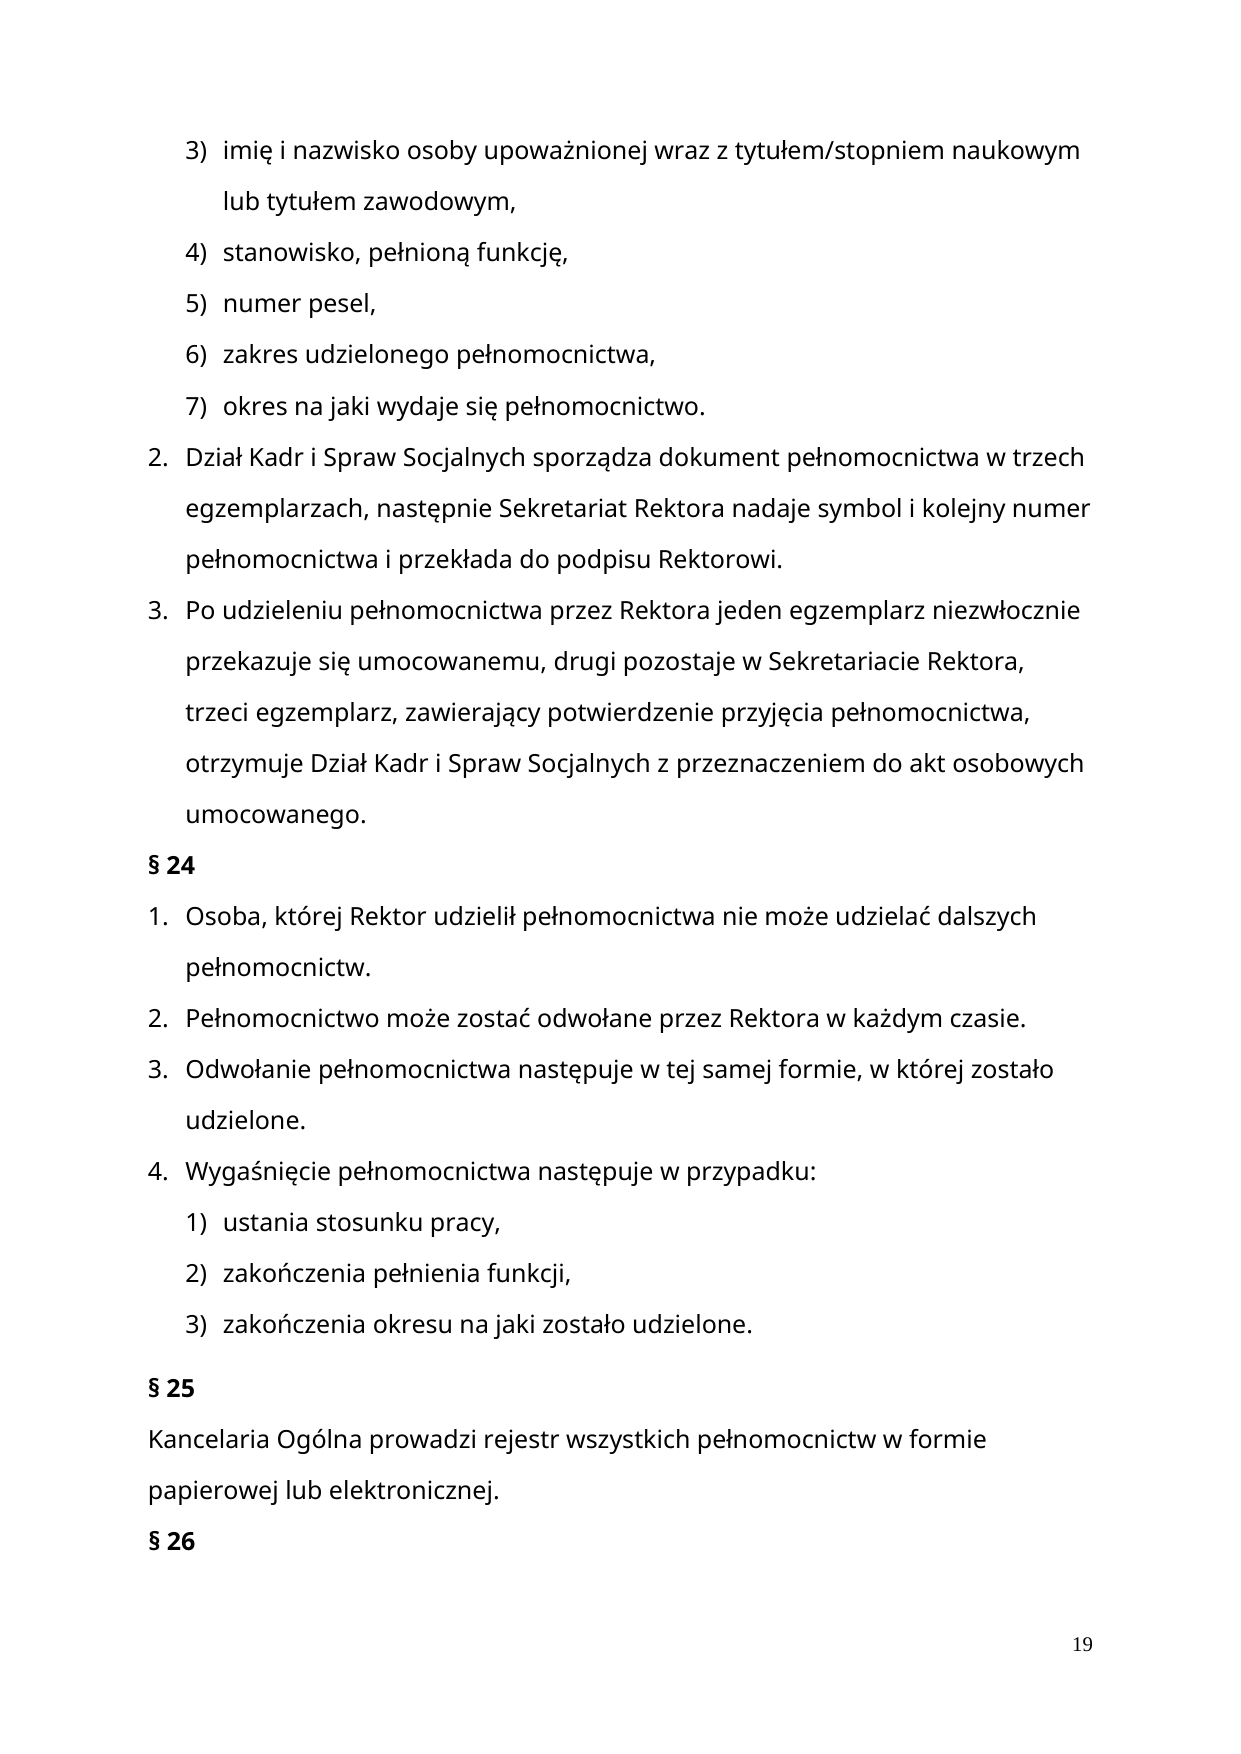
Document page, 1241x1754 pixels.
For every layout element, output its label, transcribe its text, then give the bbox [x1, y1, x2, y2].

list zakres udzielonego pełnomocnictwa, [185, 337, 1093, 371]
list zakończenia okresu na jaki zostało udzielone. [185, 1307, 1093, 1341]
list imię i nazwisko osoby upoważnionej wraz z tytułem/stopniem naukowym lub tytułem zawodowym, [185, 133, 1093, 218]
list stanowisko, pełnioną funkcję, [185, 235, 1093, 269]
list Odwołanie pełnomocnictwa następuje w tej samej formie, w której zostało udzielone. [148, 1052, 1093, 1137]
list Pełnomocnictwo może zostać odwołane przez Rektora w każdym czasie. [148, 1001, 1093, 1035]
list ustania stosunku pracy, [185, 1205, 1093, 1239]
text § 24 [148, 847, 1093, 882]
list zakończenia pełnienia funkcji, [185, 1256, 1093, 1290]
text § 26 [148, 1523, 1093, 1558]
text § 25 [148, 1370, 1093, 1404]
list okres na jaki wydaje się pełnomocnictwo. [185, 388, 1093, 422]
list Osoba, której Rektor udzielił pełnomocnictwa nie może udzielać dalszych pełnomocnictw. [148, 898, 1093, 984]
list Dział Kadr i Spraw Socjalnych sporządza dokument pełnomocnictwa w trzech egzemplarzach, następnie Sekretariat Rektora nadaje symbol i kolejny numer pełnomocnictwa i przekłada do podpisu Rektorowi. [148, 439, 1093, 575]
list Wygaśnięcie pełnomocnictwa następuje w przypadku: [148, 1154, 1093, 1188]
list Po udzieleniu pełnomocnictwa przez Rektora jeden egzemplarz niezwłocznie przekazuje się umocowanemu, drugi pozostaje w Sekretariacie Rektora, trzeci egzemplarz, zawierający potwierdzenie przyjęcia pełnomocnictwa, otrzymuje Dział Kadr i Spraw Socjalnych z przeznaczeniem do akt osobowych umocowanego. [148, 592, 1093, 831]
list numer pesel, [185, 286, 1093, 320]
text Kancelaria Ogólna prowadzi rejestr wszystkich pełnomocnictw w formie papierowej lub elektronicznej. [148, 1421, 1093, 1507]
